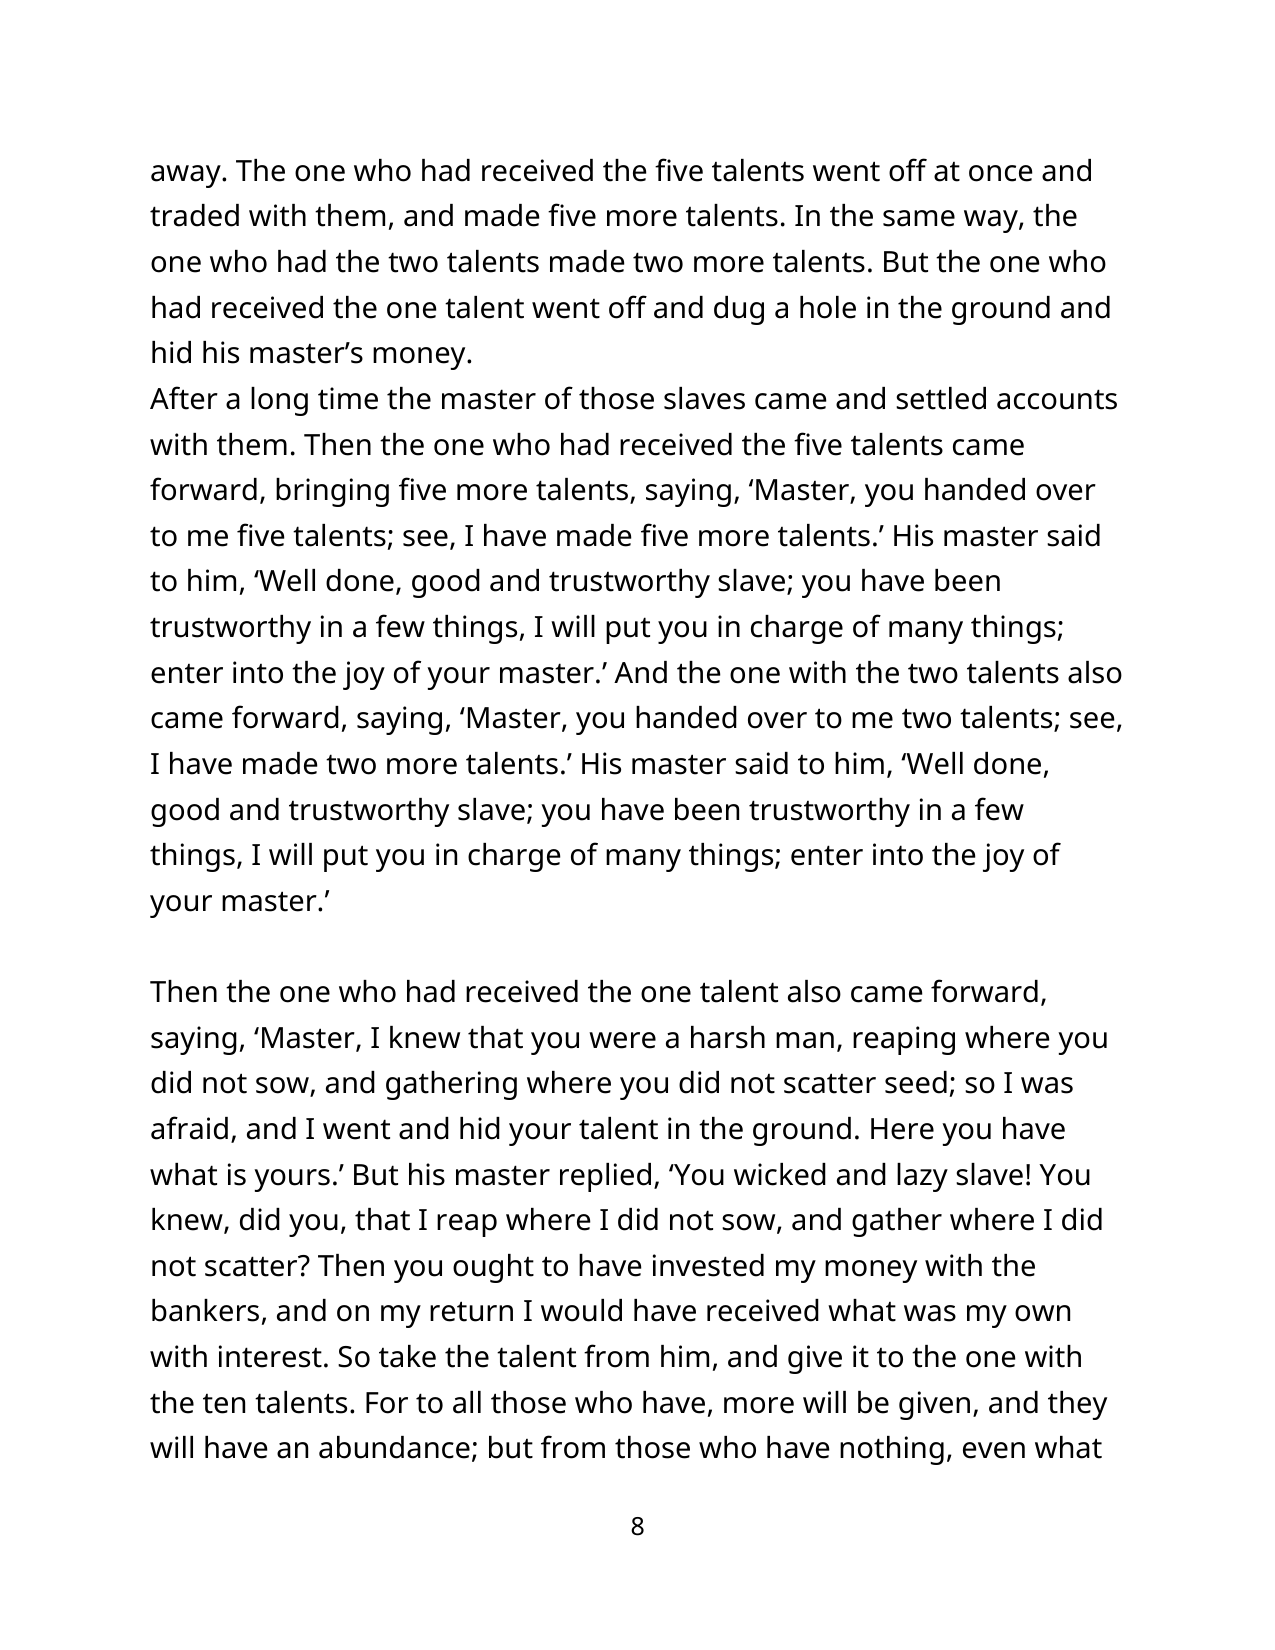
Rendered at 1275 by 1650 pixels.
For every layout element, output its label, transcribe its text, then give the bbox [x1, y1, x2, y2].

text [150, 150, 1125, 372]
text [150, 971, 1125, 1467]
text After a long time the master of those slaves came and settled accounts with them. Then the one who had received the five talents came forward, bringing five more talents, saying, ‘Master, you handed over to me five talents; see, I have made five more talents.’ His master said to him, ‘Well done, good and trustworthy slave; you have been trustworthy in a few things, I will put you in charge of many things; enter into the joy of your master.’ And the one with the two talents also came forward, saying, ‘Master, you handed over to me two talents; see, I have made two more talents.’ His master said to him, ‘Well done, good and trustworthy slave; you have been trustworthy in a few things, I will put you in charge of many things; enter into the joy of your master.’ [150, 378, 1125, 920]
